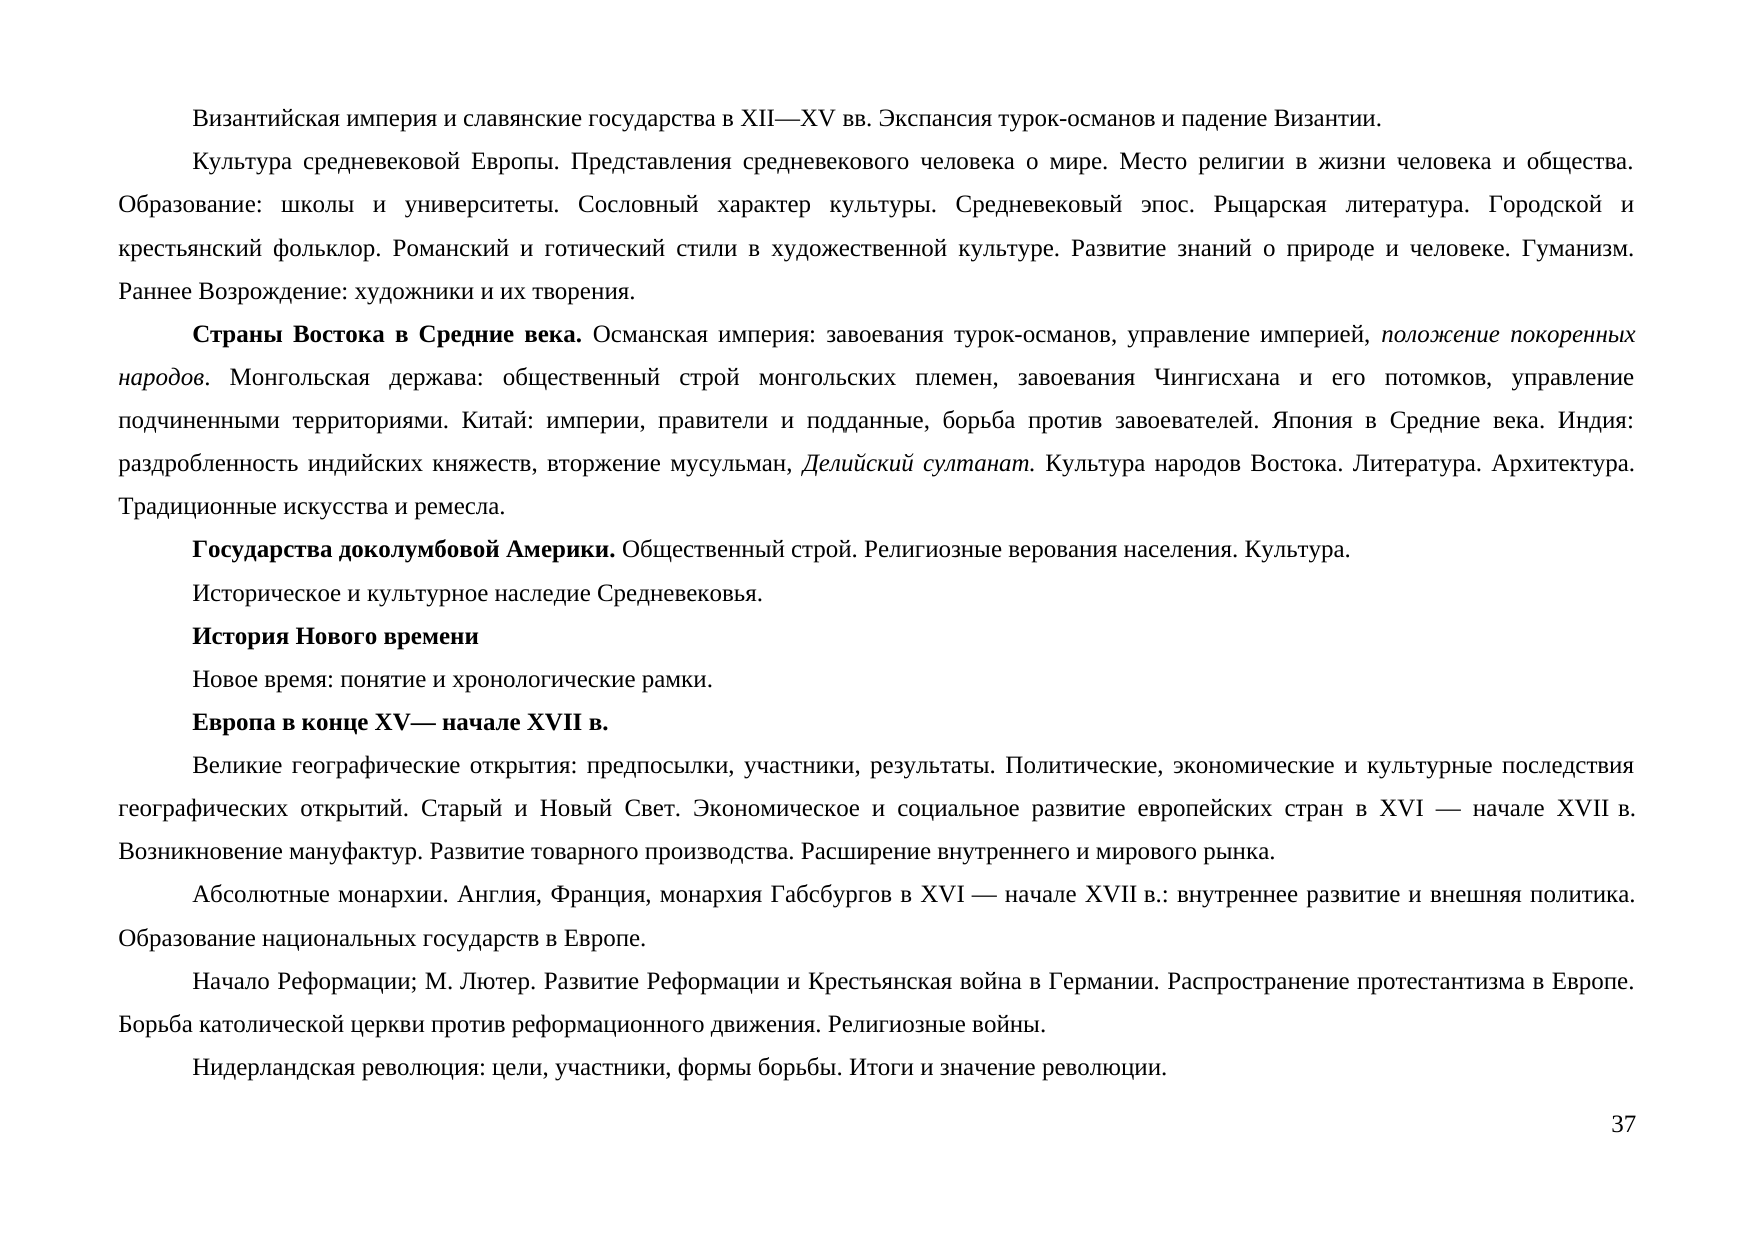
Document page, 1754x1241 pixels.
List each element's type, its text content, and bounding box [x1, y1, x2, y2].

text Начало Реформации; М. Лютер. Развитие Реформации и Крестьянская война в Германии. Распространение протестантизма в Европе. Борьба католической церкви против реформационного движения. Религиозные войны. [118, 966, 1636, 1038]
text Европа в конце ХV— начале XVII в. [118, 707, 1636, 736]
text Абсолютные монархии. Англия, Франция, монархия Габсбургов в XVI — начале XVII в.: внутреннее развитие и внешняя политика. Образование национальных государств в Европе. [118, 879, 1636, 951]
text Культура средневековой Европы. Представления средневекового человека о мире. Место религии в жизни человека и общества. Образование: школы и университеты. Сословный характер культуры. Средневековый эпос. Рыцарская литература. Городской и крестьянский фольклор. Романский и готический стили в художественной культуре. Развитие знаний о природе и человеке. Гуманизм. Раннее Возрождение: художники и их творения. [118, 146, 1636, 304]
text Великие географические открытия: предпосылки, участники, результаты. Политические, экономические и культурные последствия географических открытий. Старый и Новый Свет. Экономическое и социальное развитие европейских стран в XVI — начале XVII в. Возникновение мануфактур. Развитие товарного производства. Расширение внутреннего и мирового рынка. [118, 750, 1636, 865]
text Страны Востока в Средние века. Османская империя: завоевания турок-османов, управление империей, положение покоренных народов. Монгольская держава: общественный строй монгольских племен, завоевания Чингисхана и его потомков, управление подчиненными территориями. Китай: империи, правители и подданные, борьба против завоевателей. Япония в Средние века. Индия: раздробленность индийских княжеств, вторжение мусульман, Делийский султанат. Культура народов Востока. Литература. Архитектура. Традиционные искусства и ремесла. [118, 319, 1636, 520]
text Нидерландская революция: цели, участники, формы борьбы. Итоги и значение революции. [118, 1052, 1636, 1081]
text История Нового времени [118, 621, 1636, 649]
text Новое время: понятие и хронологические рамки. [118, 664, 1636, 693]
text Государства доколумбовой Америки. Общественный строй. Религиозные верования населения. Культура. [118, 534, 1636, 563]
text Византийская империя и славянские государства в XII—XV вв. Экспансия турок-османов и падение Византии. [118, 103, 1636, 132]
text Историческое и культурное наследие Средневековья. [118, 578, 1636, 606]
